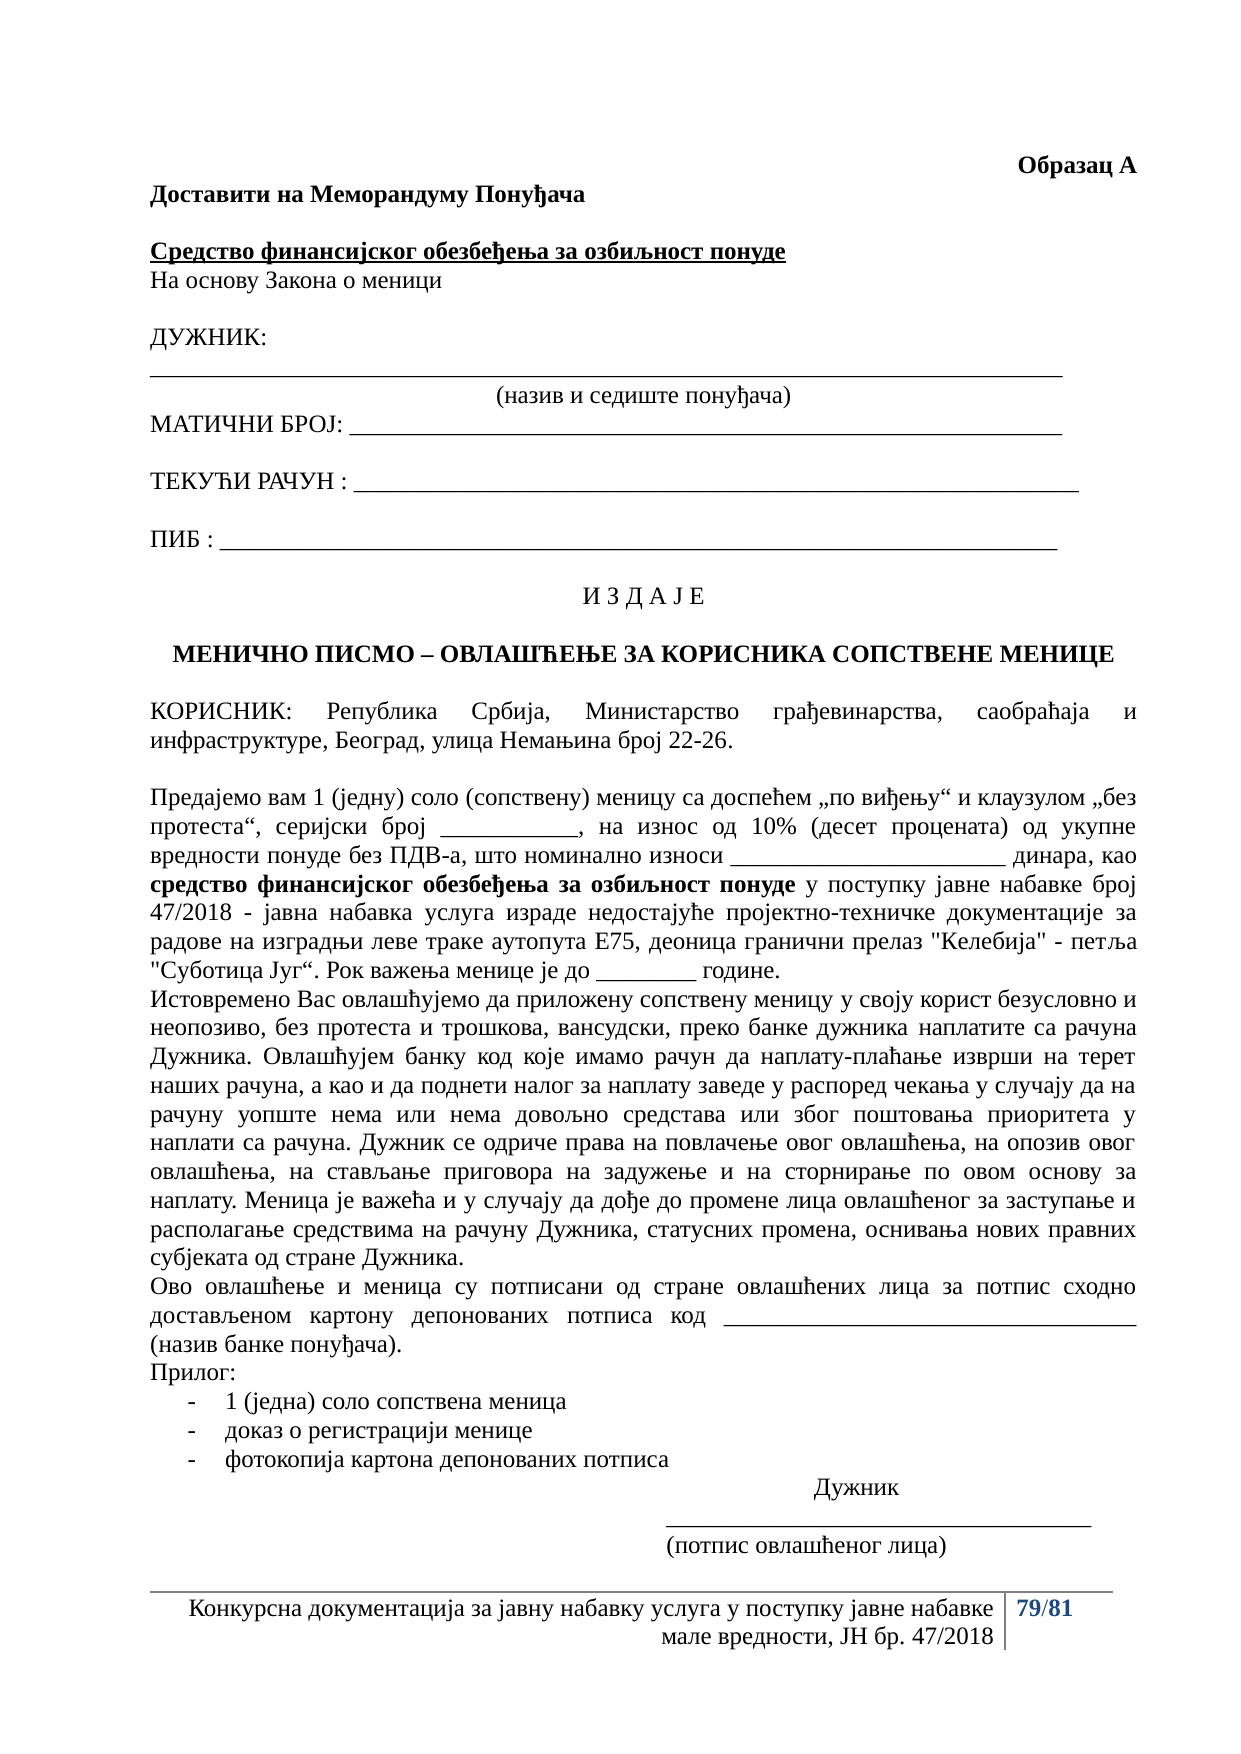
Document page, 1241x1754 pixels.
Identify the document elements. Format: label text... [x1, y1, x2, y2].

text Истовремено Вас овлашћујемо да приложену сопствену меницу у своју корист безусловно и неопозиво, без протеста и трошкова, вансудски, преко банке дужника наплатите са рачуна Дужника. Овлашћујем банку код које имамо рачун да наплату-плаћање изврши на терет наших рачуна, а као и да поднети налог за наплату заведе у распоред чекања у случају да на рачуну уопште нема или нема довољно средстава или због поштовања приоритета у наплати са рачуна. Дужник се одриче права на повлачење овог овлашћења, на опозив овог овлашћења, на стављање приговора на задужење и на сторнирање по овом основу за наплату. Меница је важећа и у случају да дође до промене лица овлашћеног за заступање и располагање средствима на рачуну Дужника, статусних промена, оснивања нових правних субјеката од стране Дужника. [150, 984, 1137, 1271]
text Средство финансијског обезбеђења за oзбиљност понуде [150, 236, 1137, 265]
list доказ о регистрацији менице [187, 1415, 1137, 1444]
text (назив и седиште понуђача) [150, 380, 1137, 409]
text На основу Закона о меници [150, 265, 1137, 294]
text МАТИЧНИ БРОЈ: _________________________________________________________ [150, 409, 1137, 437]
text И З Д А Ј Е [150, 581, 1137, 610]
text ДУЖНИК: _________________________________________________________________________ [150, 322, 1137, 380]
list 1 (једна) соло сопствена меница [187, 1386, 1137, 1415]
text Образац А [150, 150, 1137, 179]
text Ово овлашћење и меница су потписани од стране овлашћених лица за потпис сходно достављеном картону депонованих потписа код _________________________________ (назив банке понуђача). [150, 1271, 1137, 1357]
text __________________________________ [371, 1501, 1137, 1530]
text ПИБ : ___________________________________________________________________ [150, 524, 1137, 552]
text КОРИСНИК: Република Србија, Министарство грађевинарства, саобраћаја и инфраструктуре, Београд, улица Немањина број 22-26. [150, 696, 1137, 754]
text МЕНИЧНО ПИСМО – ОВЛАШЋЕЊЕ ЗА КОРИСНИКА СОПСТВЕНЕ МЕНИЦЕ [150, 639, 1137, 667]
text Доставити на Меморандуму Понуђача [150, 179, 1137, 207]
text ТЕКУЋИ РАЧУН : __________________________________________________________ [150, 466, 1137, 495]
text (потпис овлашћеног лица) [592, 1530, 1137, 1559]
text Дужник [740, 1472, 1137, 1501]
list фотокопија картона депонованих потписа [187, 1444, 1137, 1472]
text Прилог: [150, 1357, 1137, 1386]
text Предајемо вам 1 (једну) соло (сопствену) меницу са доспећем „по виђењу“ и клаузулом „без протеста“, серијски број ___________, на износ од 10% (десет процената) од укупне вредности понуде без ПДВ-а, што номинално износи ______________________ динара, као средство финансијског обезбеђења за озбиљност понуде у поступку јавне набавке број 47/2018 - јавна набавка услуга израде недостајуће пројектно-техничке документације за радове на изградњи леве траке аутопута Е75, деоница гранични прелаз "Келебија" - петља "Суботица Југ“. Рок важења менице је до ________ године. [150, 782, 1137, 984]
